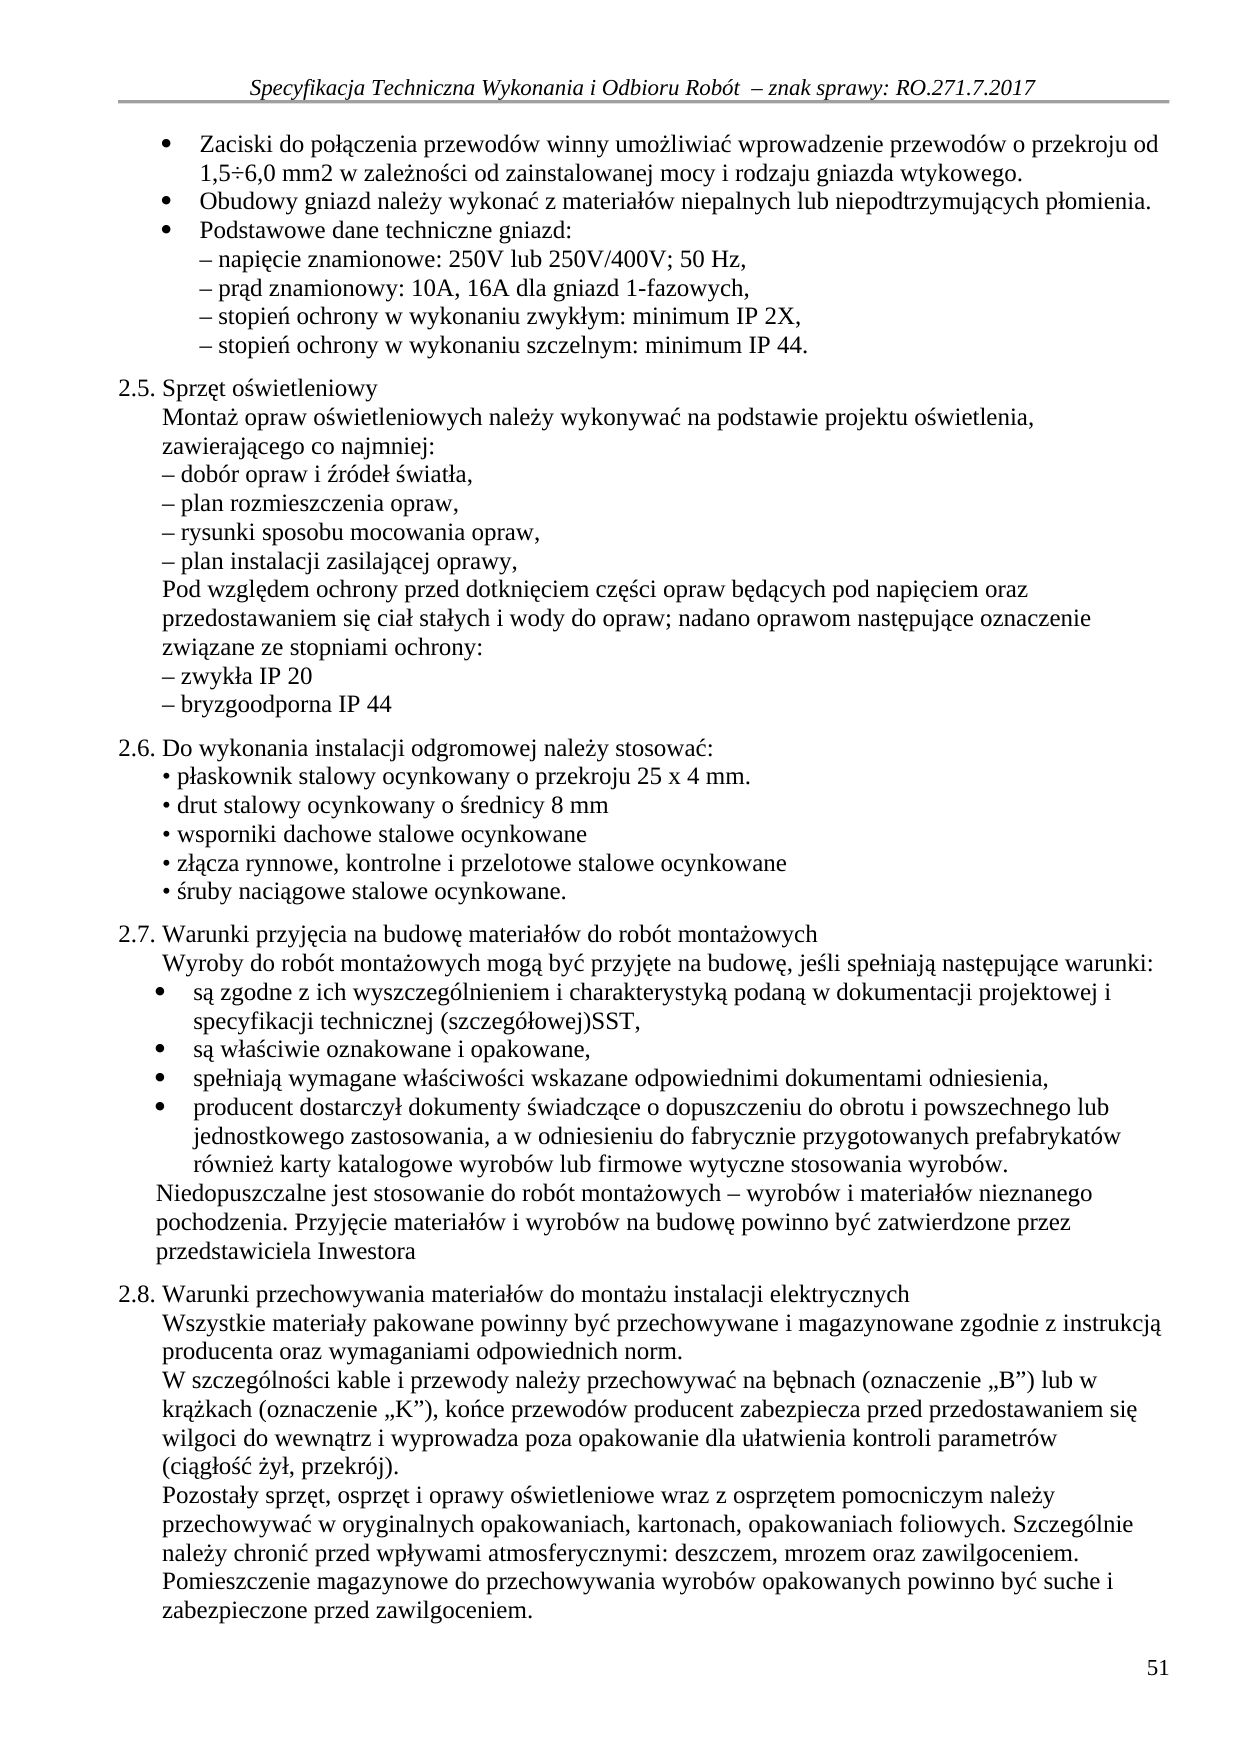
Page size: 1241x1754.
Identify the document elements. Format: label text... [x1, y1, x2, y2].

text 2.8. Warunki przechowywania materiałów do montażu instalacji elektrycznych [118, 1279, 1169, 1308]
text – plan rozmieszczenia opraw, [118, 488, 1169, 517]
text Pozostały sprzęt, osprzęt i oprawy oświetleniowe wraz z osprzętem pomocniczym należy [118, 1480, 1169, 1509]
text – stopień ochrony w wykonaniu zwykłym: minimum IP 2X, [118, 301, 1169, 330]
text – napięcie znamionowe: 250V lub 250V/400V; 50 Hz, [118, 244, 1169, 273]
text • złącza rynnowe, kontrolne i przelotowe stalowe ocynkowane [118, 848, 1169, 876]
text zawierającego co najmniej: [118, 431, 1169, 459]
text – rysunki sposobu mocowania opraw, [118, 517, 1169, 546]
text krążkach (oznaczenie „K”), końce przewodów producent zabezpiecza przed przedostawaniem się [118, 1394, 1169, 1423]
text • śruby naciągowe stalowe ocynkowane. [118, 876, 1169, 905]
list Obudowy gniazd należy wykonać z materiałów niepalnych lub niepodtrzymujących płomienia. [162, 186, 1169, 215]
text 2.5. Sprzęt oświetleniowy [118, 373, 1169, 402]
list są zgodne z ich wyszczególnieniem i charakterystyką podaną w dokumentacji projektowej i specyfikacji technicznej (szczegółowej)SST, [156, 977, 1169, 1034]
text • wsporniki dachowe stalowe ocynkowane [118, 819, 1169, 848]
list spełniają wymagane właściwości wskazane odpowiednimi dokumentami odniesienia, [156, 1063, 1169, 1092]
text pochodzenia. Przyjęcie materiałów i wyrobów na budowę powinno być zatwierdzone przez [118, 1207, 1169, 1236]
list producent dostarczył dokumenty świadczące o dopuszczeniu do obrotu i powszechnego lub jednostkowego zastosowania, a w odniesieniu do fabrycznie przygotowanych prefabrykatów również karty katalogowe wyrobów lub firmowe wytyczne stosowania wyrobów. [156, 1092, 1169, 1178]
text – stopień ochrony w wykonaniu szczelnym: minimum IP 44. [118, 330, 1169, 359]
text – bryzgoodporna IP 44 [118, 689, 1169, 718]
text należy chronić przed wpływami atmosferycznymi: deszczem, mrozem oraz zawilgoceniem. [118, 1538, 1169, 1566]
text wilgoci do wewnątrz i wyprowadza poza opakowanie dla ułatwienia kontroli parametrów [118, 1423, 1169, 1451]
text – dobór opraw i źródeł światła, [118, 459, 1169, 488]
text Wyroby do robót montażowych mogą być przyjęte na budowę, jeśli spełniają następujące warunki: [118, 948, 1169, 977]
list Zaciski do połączenia przewodów winny umożliwiać wprowadzenie przewodów o przekroju od 1,5÷6,0 mm2 w zależności od zainstalowanej mocy i rodzaju gniazda wtykowego. [162, 129, 1169, 186]
text producenta oraz wymaganiami odpowiednich norm. [118, 1336, 1169, 1365]
text przedostawaniem się ciał stałych i wody do opraw; nadano oprawom następujące oznaczenie [118, 603, 1169, 632]
text – plan instalacji zasilającej oprawy, [118, 546, 1169, 574]
text (ciągłość żył, przekrój). [118, 1451, 1169, 1480]
text przedstawiciela Inwestora [118, 1236, 1169, 1264]
text W szczególności kable i przewody należy przechowywać na bębnach (oznaczenie „B”) lub w [118, 1365, 1169, 1394]
text – prąd znamionowy: 10A, 16A dla gniazd 1-fazowych, [118, 273, 1169, 301]
text • drut stalowy ocynkowany o średnicy 8 mm [118, 790, 1169, 819]
list Podstawowe dane techniczne gniazd: [162, 215, 1169, 244]
text Montaż opraw oświetleniowych należy wykonywać na podstawie projektu oświetlenia, [118, 402, 1169, 431]
list są właściwie oznakowane i opakowane, [156, 1034, 1169, 1063]
text Pod względem ochrony przed dotknięciem części opraw będących pod napięciem oraz [118, 574, 1169, 603]
text Pomieszczenie magazynowe do przechowywania wyrobów opakowanych powinno być suche i [118, 1566, 1169, 1595]
text Wszystkie materiały pakowane powinny być przechowywane i magazynowane zgodnie z instrukcją [118, 1308, 1169, 1336]
text 2.6. Do wykonania instalacji odgromowej należy stosować: [118, 733, 1169, 761]
text 2.7. Warunki przyjęcia na budowę materiałów do robót montażowych [118, 919, 1169, 948]
text związane ze stopniami ochrony: [118, 632, 1169, 661]
text – zwykła IP 20 [118, 661, 1169, 689]
text przechowywać w oryginalnych opakowaniach, kartonach, opakowaniach foliowych. Szczególnie [118, 1509, 1169, 1538]
text • płaskownik stalowy ocynkowany o przekroju 25 x 4 mm. [118, 761, 1169, 790]
text zabezpieczone przed zawilgoceniem. [118, 1595, 1169, 1624]
text Niedopuszczalne jest stosowanie do robót montażowych – wyrobów i materiałów nieznanego [118, 1178, 1169, 1207]
